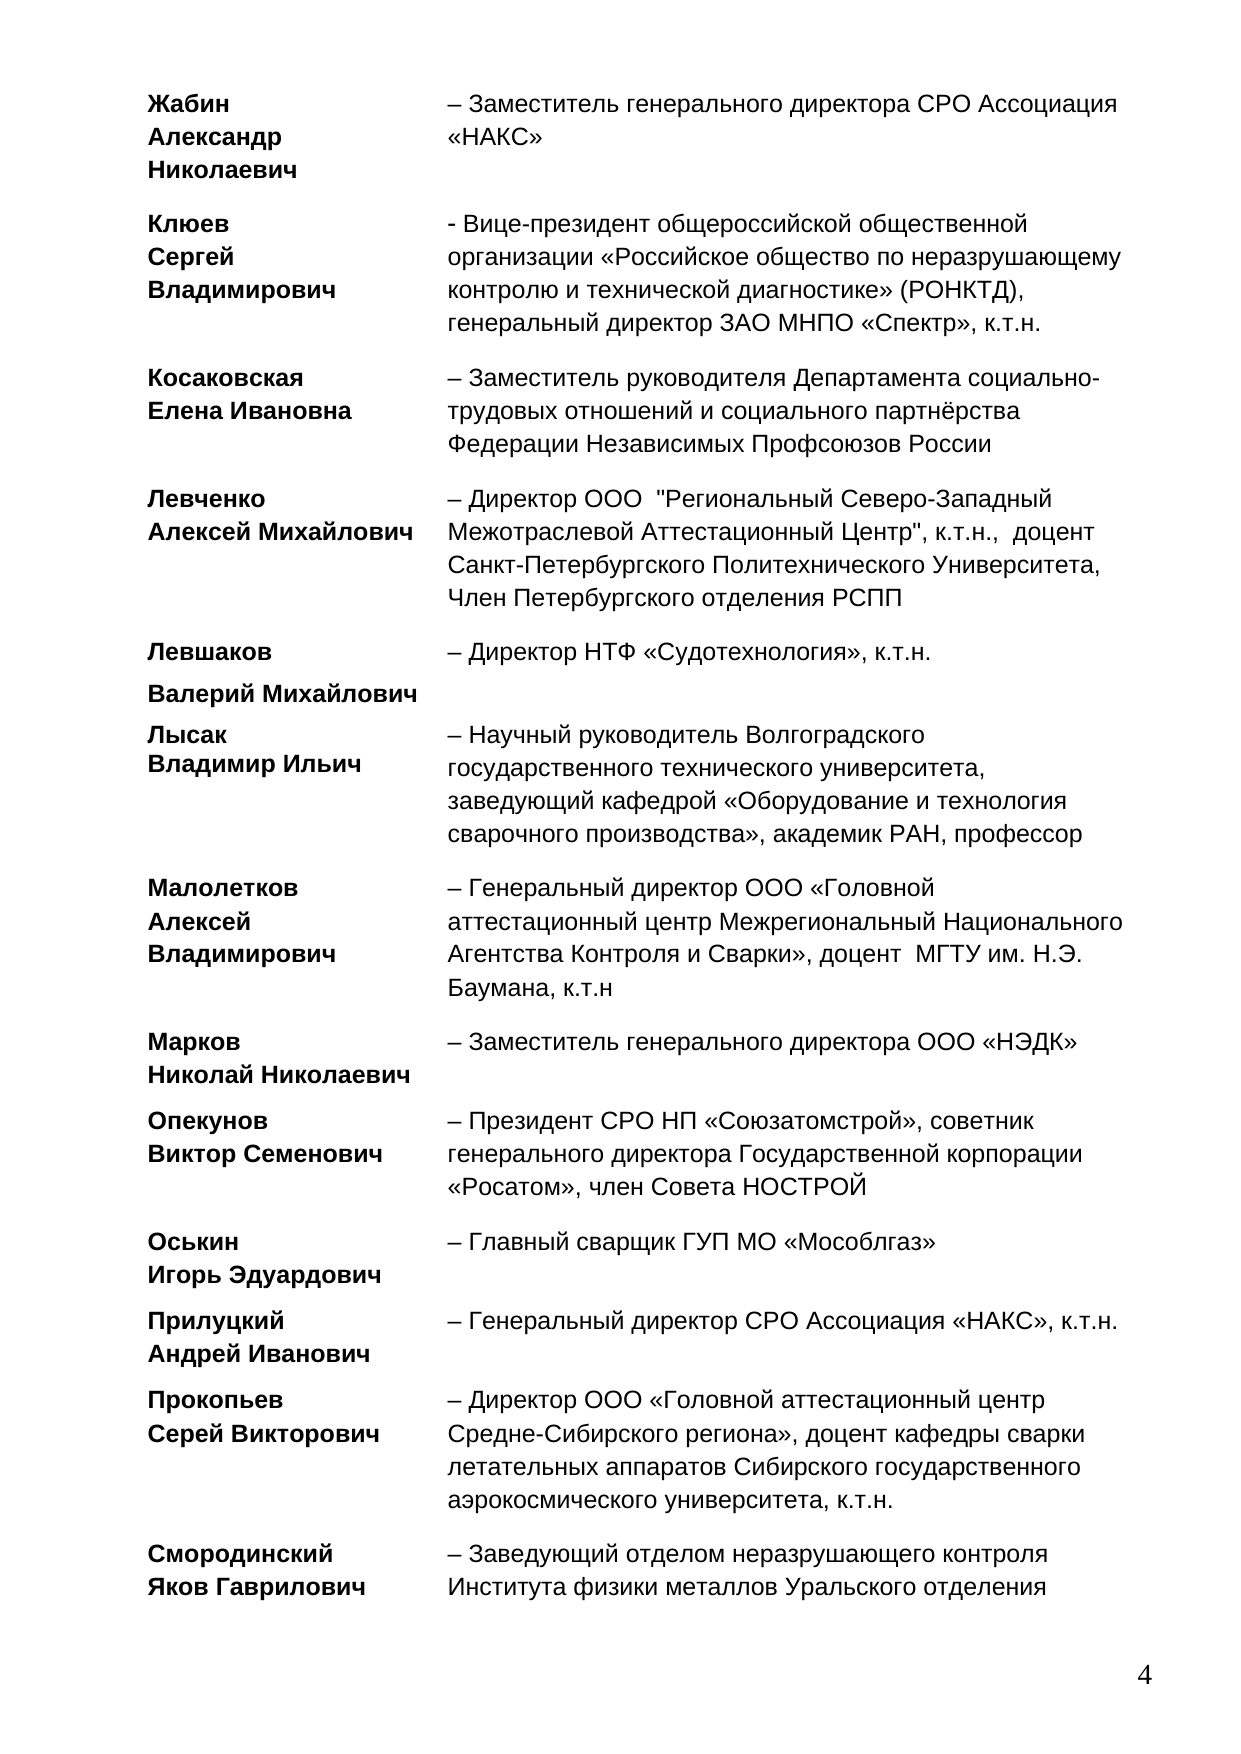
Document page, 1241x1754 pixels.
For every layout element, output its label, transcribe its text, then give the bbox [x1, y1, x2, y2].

table_cell – Генеральный директор СРО Ассоциация «НАКС», к.т.н. [436, 1306, 1140, 1386]
table_cell – Президент СРО НП «Союзатомстрой», советник генерального директора Государственной корпорации «Росатом», член Совета НОСТРОЙ [436, 1106, 1140, 1227]
table_cell Оськин Игорь Эдуардович [136, 1227, 436, 1306]
table_cell Жабин Александр Николаевич [136, 89, 436, 209]
table_cell – Заместитель руководителя Департамента социально-трудовых отношений и социального партнёрства Федерации Независимых Профсоюзов России [436, 363, 1140, 484]
table_cell Вице-президент общероссийской общественной организации «Российское общество по неразрушающему контролю и технической диагностике» (РОНКТД), генеральный директор ЗАО МНПО «Спектр», к.т.н. [436, 209, 1140, 363]
table_cell Марков Николай Николаевич [136, 1027, 436, 1106]
table_cell – Директор ООО "Региональный Северо-Западный Межотраслевой Аттестационный Центр", к.т.н., доцент Санкт-Петербургского Политехнического Университета, Член Петербургского отделения РСПП [436, 484, 1140, 637]
table_cell – Генеральный директор ООО «Головной аттестационный центр Межрегиональный Национального Агентства Контроля и Сварки», доцент МГТУ им. Н.Э. Баумана, к.т.н [436, 874, 1140, 1027]
table_cell Опекунов Виктор Семенович [136, 1106, 436, 1227]
table_cell – Заместитель генерального директора СРО Ассоциация «НАКС» [436, 89, 1140, 209]
table_cell – Заместитель генерального директора ООО «НЭДК» [436, 1027, 1140, 1106]
table_cell Лысак Владимир Ильич [136, 720, 436, 873]
table_cell Прилуцкий Андрей Иванович [136, 1306, 436, 1386]
table_cell – Директор ООО «Головной аттестационный центр Средне-Сибирского региона», доцент кафедры сварки летательных аппаратов Сибирского государственного аэрокосмического университета, к.т.н. [436, 1386, 1140, 1539]
table_cell – Директор НТФ «Судотехнология», к.т.н. [436, 637, 1140, 720]
table_cell Малолетков Алексей Владимирович [136, 874, 436, 1027]
table_cell – Научный руководитель Волгоградского государственного технического университета, заведующий кафедрой «Оборудование и технология сварочного производства», академик РАН, профессор [436, 720, 1140, 873]
table_cell Левченко Алексей Михайлович [136, 484, 436, 637]
table_cell Прокопьев Серей Викторович [136, 1386, 436, 1539]
table_cell Косаковская Елена Ивановна [136, 363, 436, 484]
table_cell Левшаков Валерий Михайлович [136, 637, 436, 720]
table_cell Клюев Сергей Владимирович [136, 209, 436, 363]
table_cell – Главный сварщик ГУП МО «Мособлгаз» [436, 1227, 1140, 1306]
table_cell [436, 1539, 1140, 1618]
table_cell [136, 1539, 436, 1618]
